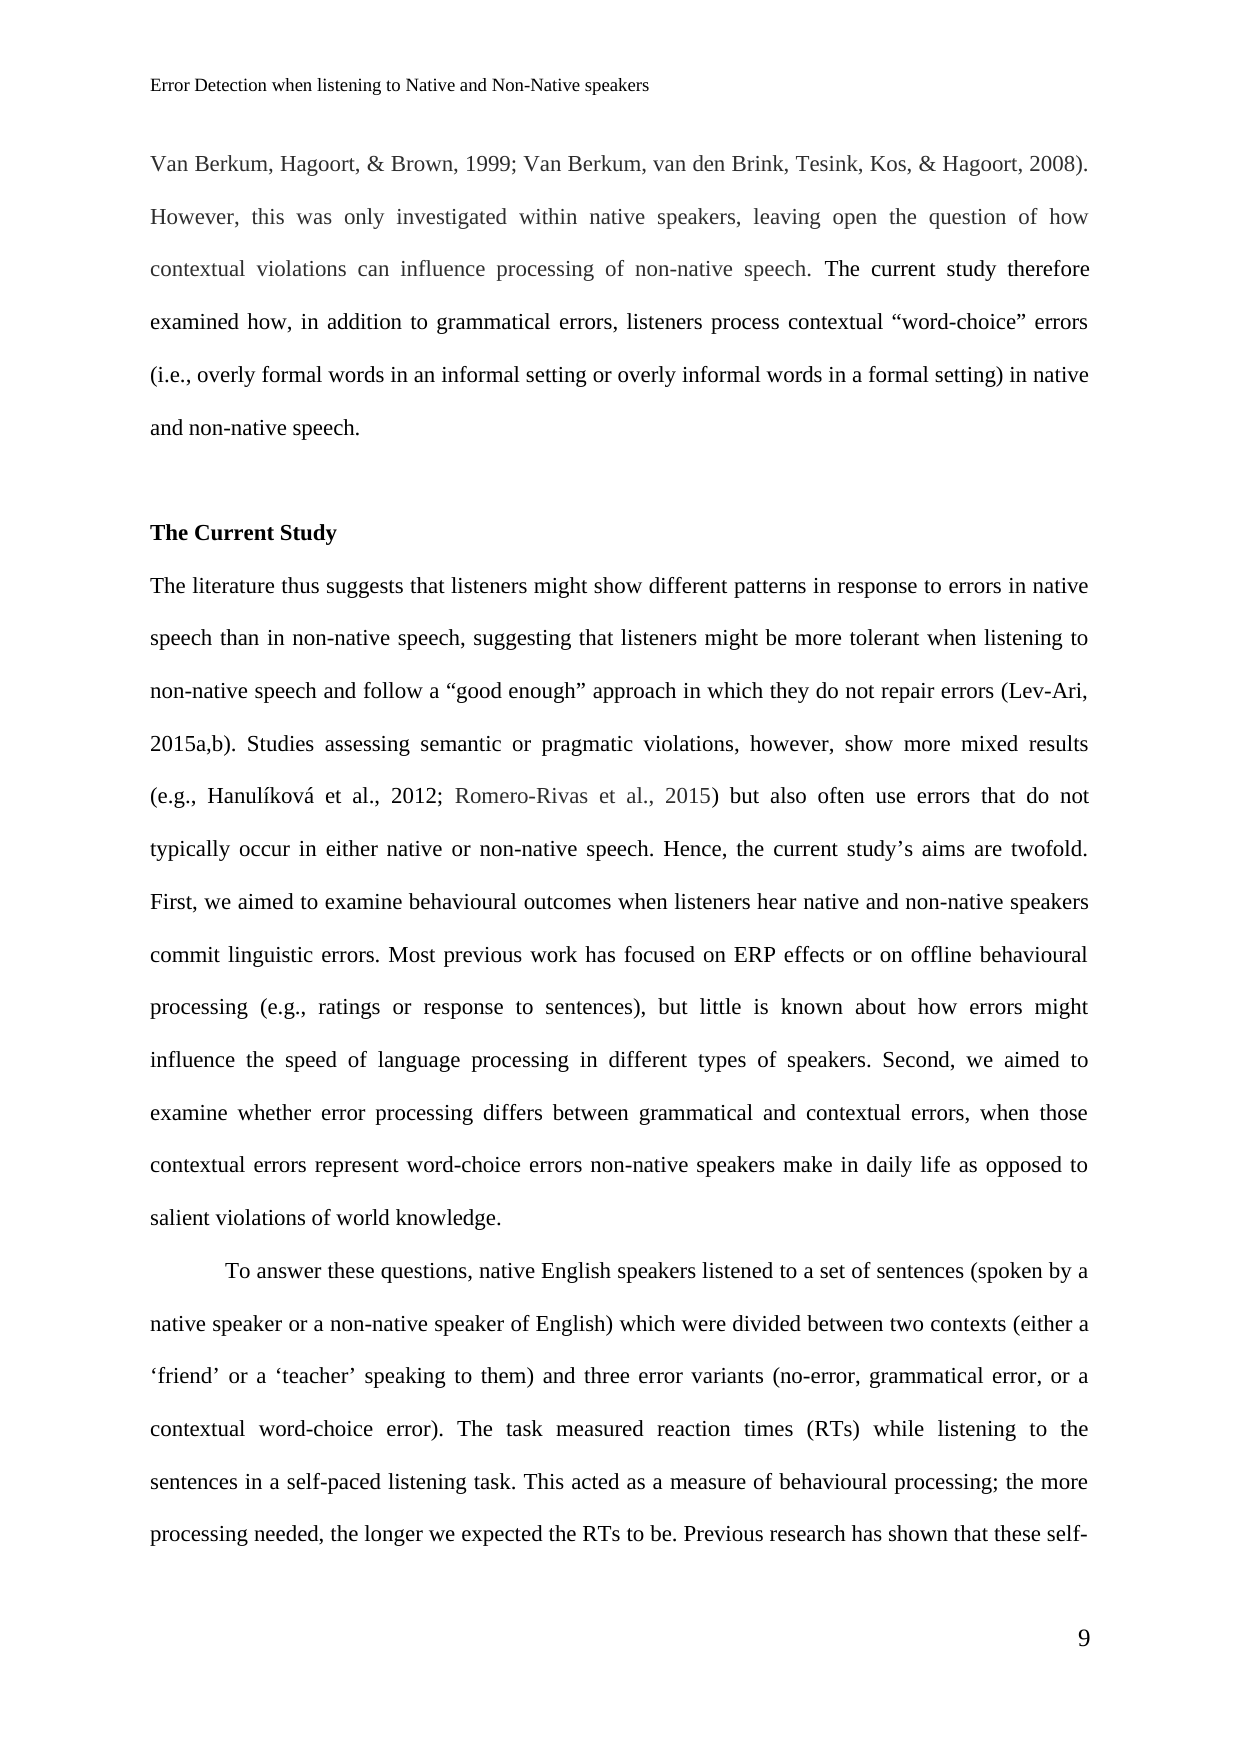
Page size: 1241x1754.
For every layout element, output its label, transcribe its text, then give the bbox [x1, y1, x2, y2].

text The literature thus suggests that listeners might show different patterns in response to errors in native speech than in non-native speech, suggesting that listeners might be more tolerant when listening to non-native speech and follow a “good enough” approach in which they do not repair errors (Lev-Ari, 2015a,b). Studies assessing semantic or pragmatic violations, however, show more mixed results (e.g., Hanulíková et al., 2012; Romero-Rivas et al., 2015) but also often use errors that do not typically occur in either native or non-native speech. Hence, the current study’s aims are twofold. First, we aimed to examine behavioural outcomes when listeners hear native and non-native speakers commit linguistic errors. Most previous work has focused on ERP effects or on offline behavioural processing (e.g., ratings or response to sentences), but little is known about how errors might influence the speed of language processing in different types of speakers. Second, we aimed to examine whether error processing differs between grammatical and contextual errors, when those contextual errors represent word-choice errors non-native speakers make in daily life as opposed to salient violations of world knowledge. [150, 572, 1090, 1231]
text The Current Study [150, 519, 1090, 545]
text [150, 150, 1090, 440]
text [150, 1257, 1090, 1547]
